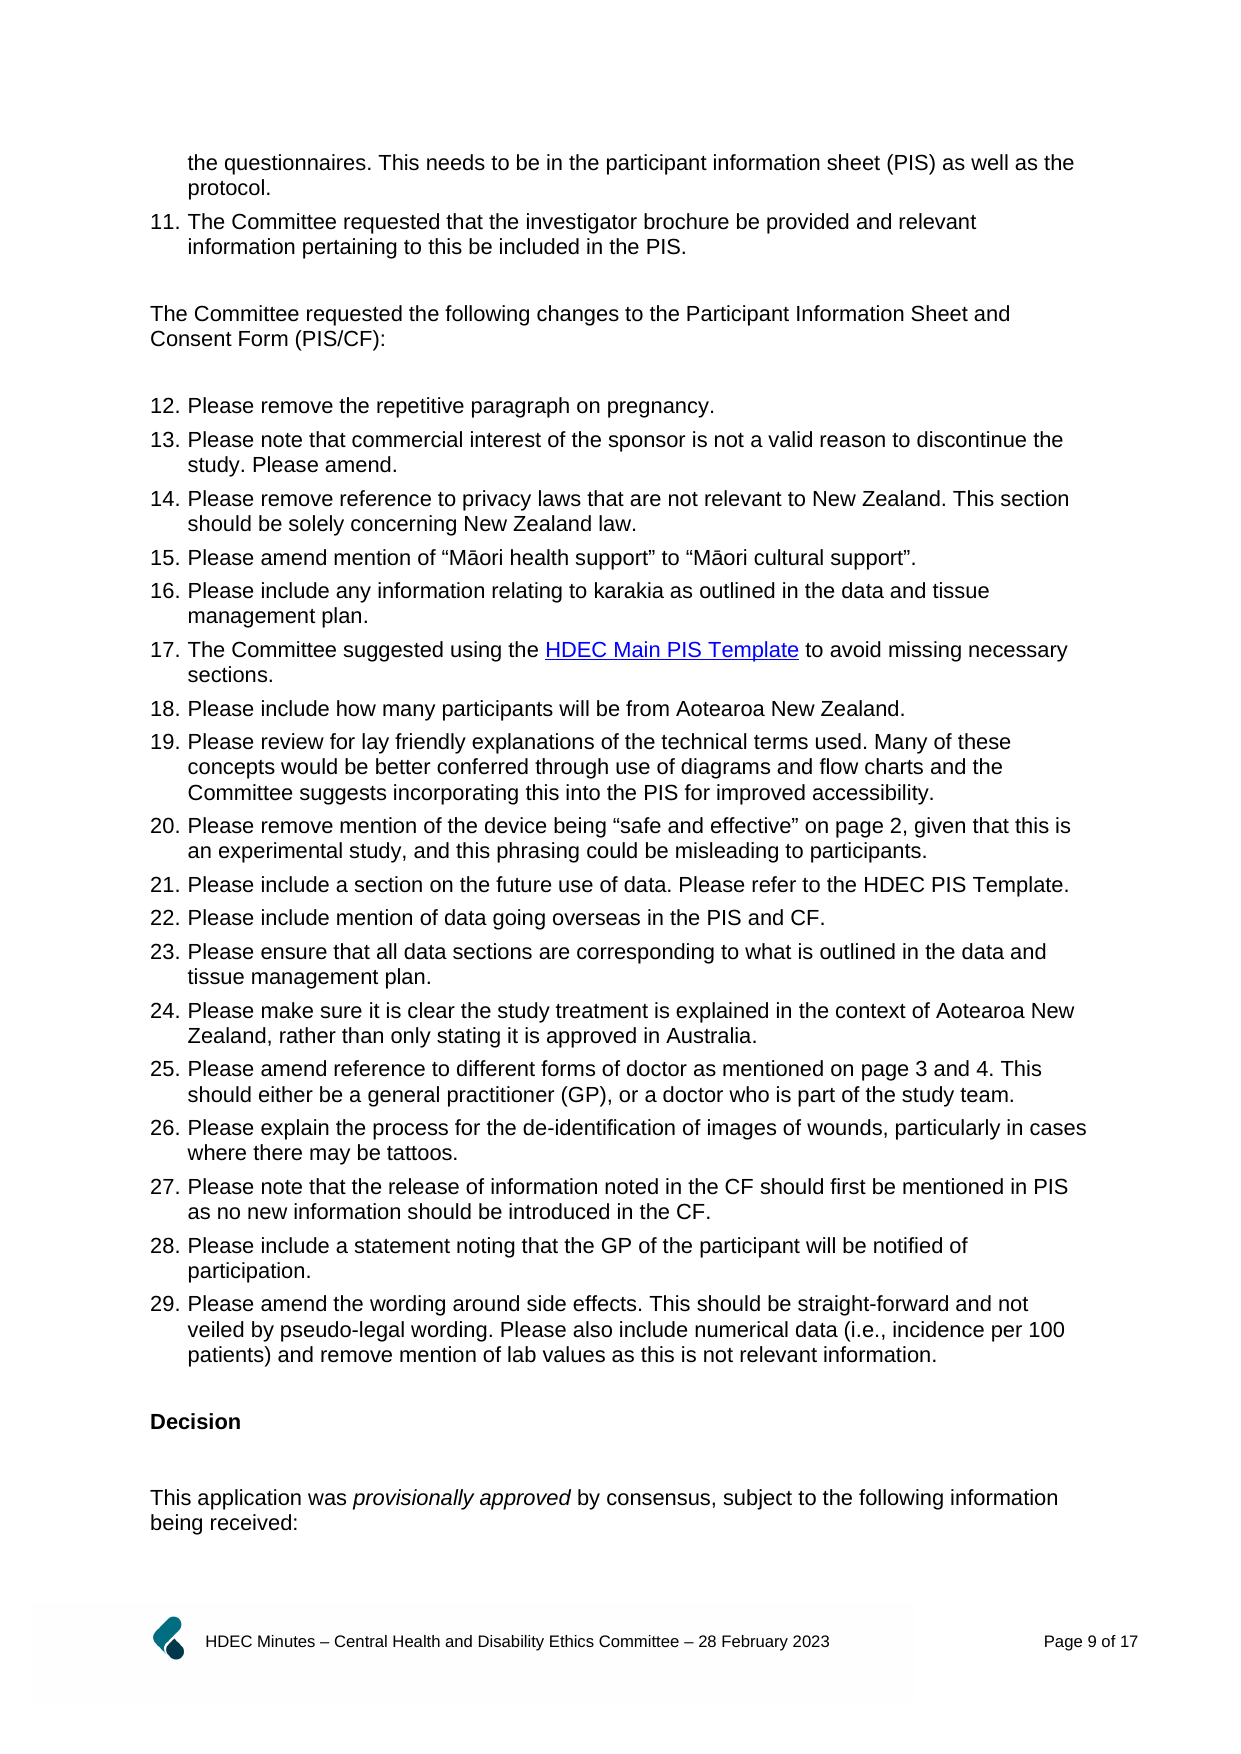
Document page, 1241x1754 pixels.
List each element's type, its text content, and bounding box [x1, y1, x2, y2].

text This application was provisionally approved by consensus, subject to the following information being received: [150, 1484, 1090, 1535]
list The Committee suggested using the HDEC Main PIS Template to avoid missing necessary sections. [150, 637, 1090, 687]
list Please include mention of data going overseas in the PIS and CF. [150, 905, 1090, 930]
list Please ensure that all data sections are corresponding to what is outlined in the data and tissue management plan. [150, 939, 1090, 989]
list Please note that the release of information noted in the CF should first be mentioned in PIS as no new information should be introduced in the CF. [150, 1174, 1090, 1224]
list Please include any information relating to karakia as outlined in the data and tissue management plan. [150, 578, 1090, 628]
list Please note that commercial interest of the sponsor is not a valid reason to discontinue the study. Please amend. [150, 427, 1090, 477]
list Please include a statement noting that the GP of the participant will be notified of participation. [150, 1232, 1090, 1283]
text Decision [150, 1409, 1090, 1434]
list Please amend the wording around side effects. This should be straight-forward and not veiled by pseudo-legal wording. Please also include numerical data (i.e., incidence per 100 patients) and remove mention of lab values as this is not relevant information. [150, 1291, 1090, 1367]
list The Committee requested that the investigator brochure be provided and relevant information pertaining to this be included in the PIS. [150, 209, 1090, 259]
list Please amend reference to different forms of doctor as mentioned on page 3 and 4. This should either be a general practitioner (GP), or a doctor who is part of the study team. [150, 1056, 1090, 1107]
text The Committee requested the following changes to the Participant Information Sheet and Consent Form (PIS/CF): [150, 301, 1090, 351]
list Please remove the repetitive paragraph on pregnancy. [150, 393, 1090, 418]
list Please remove mention of the device being “safe and effective” on page 2, given that this is an experimental study, and this phrasing could be misleading to participants. [150, 813, 1090, 863]
list Please amend mention of “Māori health support” to “Māori cultural support”. [150, 544, 1090, 569]
list Please make sure it is clear the study treatment is explained in the context of Aotearoa New Zealand, rather than only stating it is approved in Australia. [150, 997, 1090, 1048]
picture [30, 1603, 915, 1702]
list Please review for lay friendly explanations of the technical terms used. Many of these concepts would be better conferred through use of diagrams and flow charts and the Committee suggests incorporating this into the PIS for improved accessibility. [150, 729, 1090, 804]
list Please explain the process for the de-identification of images of wounds, particularly in cases where there may be tattoos. [150, 1115, 1090, 1165]
list Please include how many participants will be from Aotearoa New Zealand. [150, 695, 1090, 721]
list Please include a section on the future use of data. Please refer to the HDEC PIS Template. [150, 872, 1090, 897]
list Please remove reference to privacy laws that are not relevant to New Zealand. This section should be solely concerning New Zealand law. [150, 486, 1090, 536]
